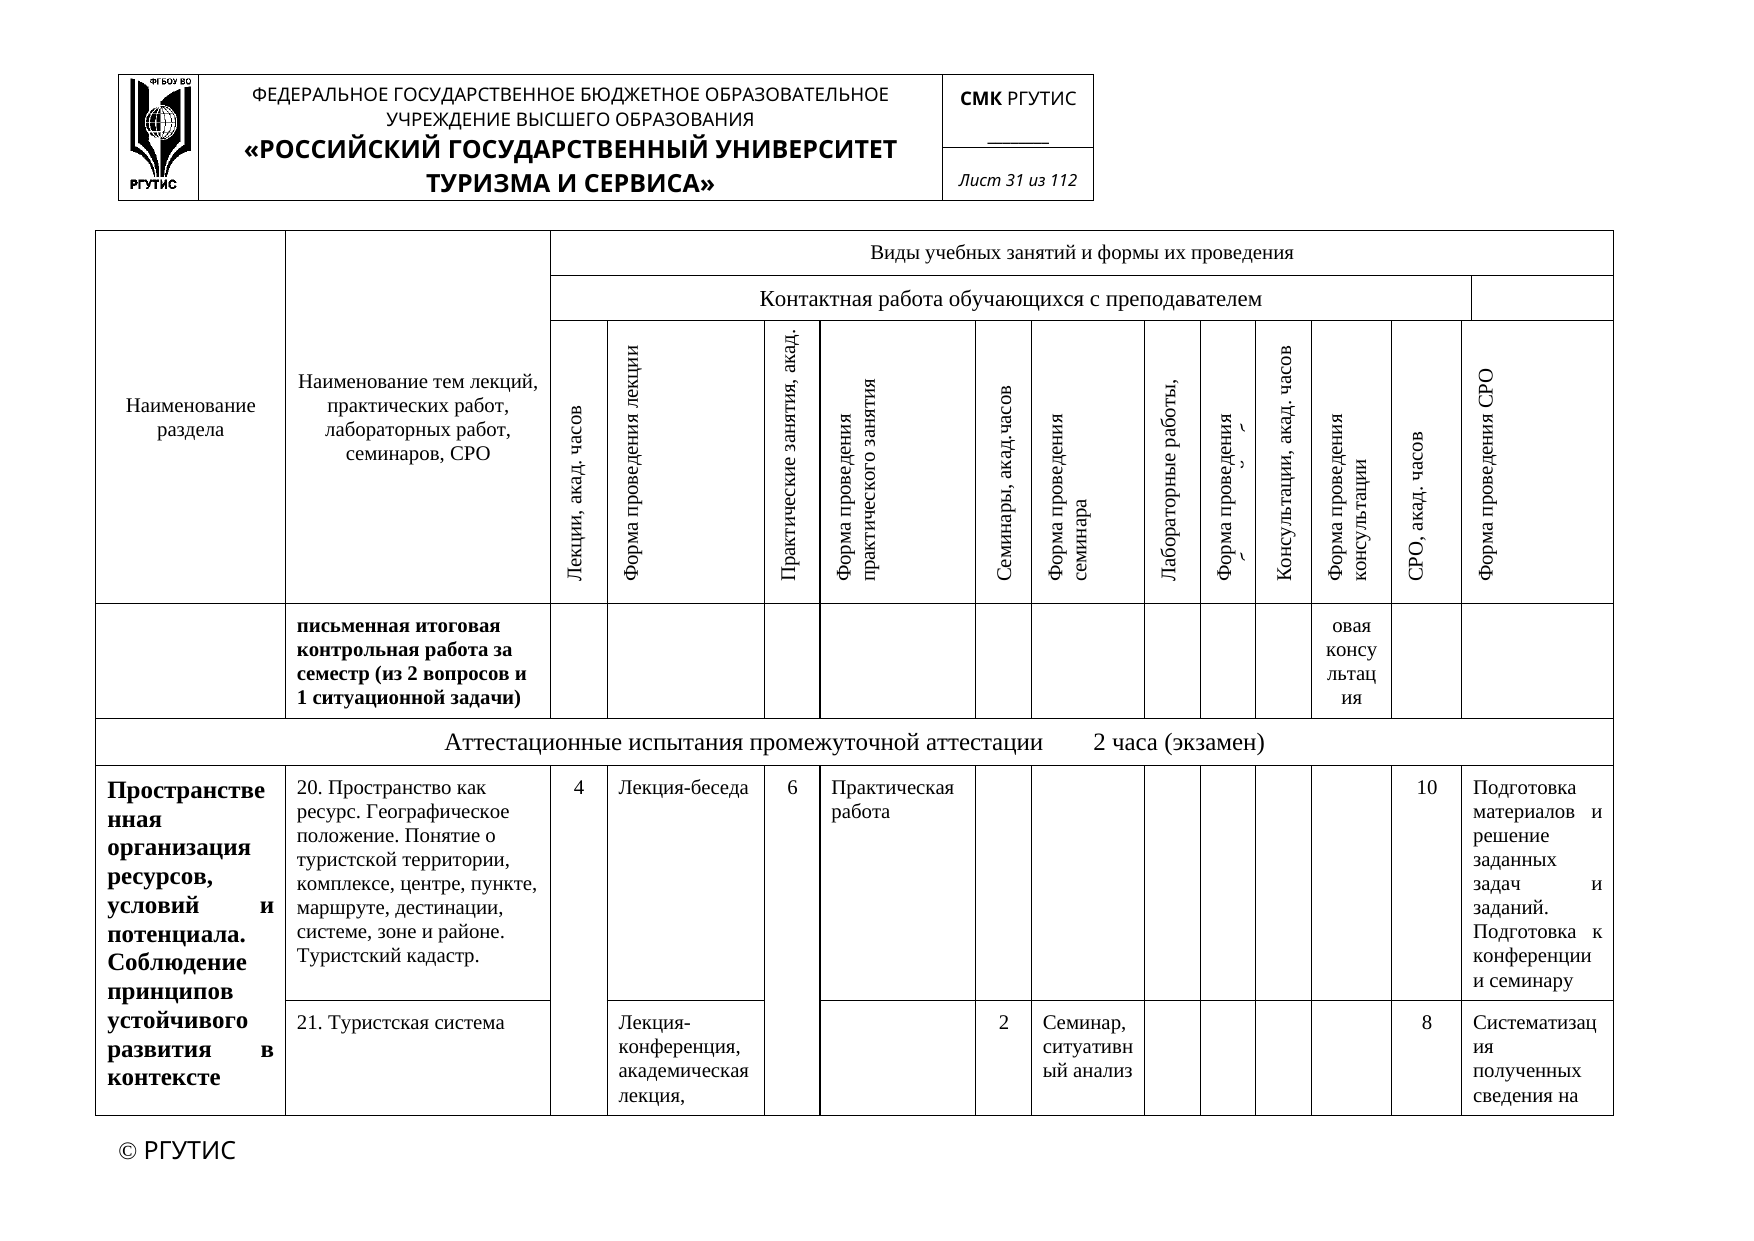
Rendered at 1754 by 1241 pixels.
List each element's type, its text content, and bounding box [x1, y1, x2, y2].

table_cell Форма проведения семинара [1032, 321, 1144, 603]
table_cell Консультации, акад. часов [1256, 321, 1311, 603]
table_cell [608, 604, 764, 718]
table_cell Пространственная организация ресурсов, условий и потенциала. Соблюдение принципов устойчивого развития в контексте развития услуг гостеприимства [96, 766, 285, 1115]
table_cell 21. Туристская система [286, 1001, 550, 1115]
table_cell [821, 604, 975, 718]
table_cell 2 [1256, 604, 1311, 718]
table_cell [1032, 604, 1144, 718]
table_cell Форма проведения консультации [1312, 321, 1391, 603]
table_cell [1256, 1001, 1311, 1115]
table_cell Систематизация полученных сведения на практическом занятии [1462, 1001, 1613, 1115]
table_cell Подготовка материалов и решение заданных задач и заданий. Подготовка к конференции и семинару [1462, 766, 1613, 1000]
table_cell [1462, 604, 1613, 718]
table_cell [821, 1001, 975, 1115]
table_cell Семинары, акад.часов [976, 321, 1031, 603]
table_cell Форма проведения практического занятия [821, 321, 975, 603]
table_cell 20. Пространство как ресурс. Географическое положение. Понятие о туристской территории, комплексе, центре, пункте, маршруте, дестинации, системе, зоне и районе. Туристский кадастр. [286, 766, 550, 1000]
table_header Виды учебных занятий и формы их проведения [551, 231, 1613, 275]
table_cell СРО, акад. часов [1392, 321, 1461, 603]
table_cell [1145, 766, 1200, 1000]
table_cell Лекция-беседа [608, 766, 764, 1000]
table_cell [765, 604, 819, 718]
table_cell Практическая работа [821, 766, 975, 1000]
table_cell Групповая консультация [1312, 604, 1391, 718]
table_cell [976, 766, 1031, 1000]
table_header Наименование раздела [96, 231, 285, 603]
table_cell Лабораторные работы, акад.часов [1145, 321, 1200, 603]
table_header Наименование тем лекций, практических работ, лабораторных работ, семинаров, СРО [286, 231, 550, 603]
table_cell Контрольная точка 4 – письменная итоговая контрольная работа за семестр (из 2 вопросов и 1 ситуационной задачи) [286, 604, 550, 718]
table_cell [1312, 1001, 1391, 1115]
table_cell 8 [1392, 1001, 1461, 1115]
table_cell Лекция-конференция, академическая лекция, лекция-беседа [608, 1001, 764, 1115]
table_cell [1145, 1001, 1200, 1115]
table_cell Контактная работа обучающихся с преподавателем [551, 276, 1471, 320]
table_cell 4 [551, 766, 607, 1115]
table_cell [1145, 604, 1200, 718]
table_cell [1201, 1001, 1255, 1115]
table_cell 10 [1392, 766, 1461, 1000]
table_cell Практические занятия, акад. часов [765, 321, 819, 603]
table_cell Лекции, акад. часов [551, 321, 607, 603]
table_cell [1201, 766, 1255, 1000]
table_cell [976, 604, 1031, 718]
table_cell [551, 604, 607, 718]
table_cell [1392, 604, 1461, 718]
table_cell [96, 604, 285, 718]
table_cell Аттестационные испытания промежуточной аттестации 2 часа (экзамен) [96, 719, 1613, 765]
table_cell [1312, 766, 1391, 1000]
table_cell Форма проведения лабораторной работы [1201, 321, 1255, 603]
table_cell [1472, 276, 1613, 320]
table_cell Семинар, ситуативный анализ [1032, 1001, 1144, 1115]
table_cell Форма проведения лекции [608, 321, 764, 603]
table_cell [1256, 766, 1311, 1000]
table_cell [1032, 766, 1144, 1000]
table_cell 2 [976, 1001, 1031, 1115]
table_cell Форма проведения СРО [1462, 321, 1613, 603]
table_cell 6 [765, 766, 819, 1115]
table_cell [1201, 604, 1255, 718]
